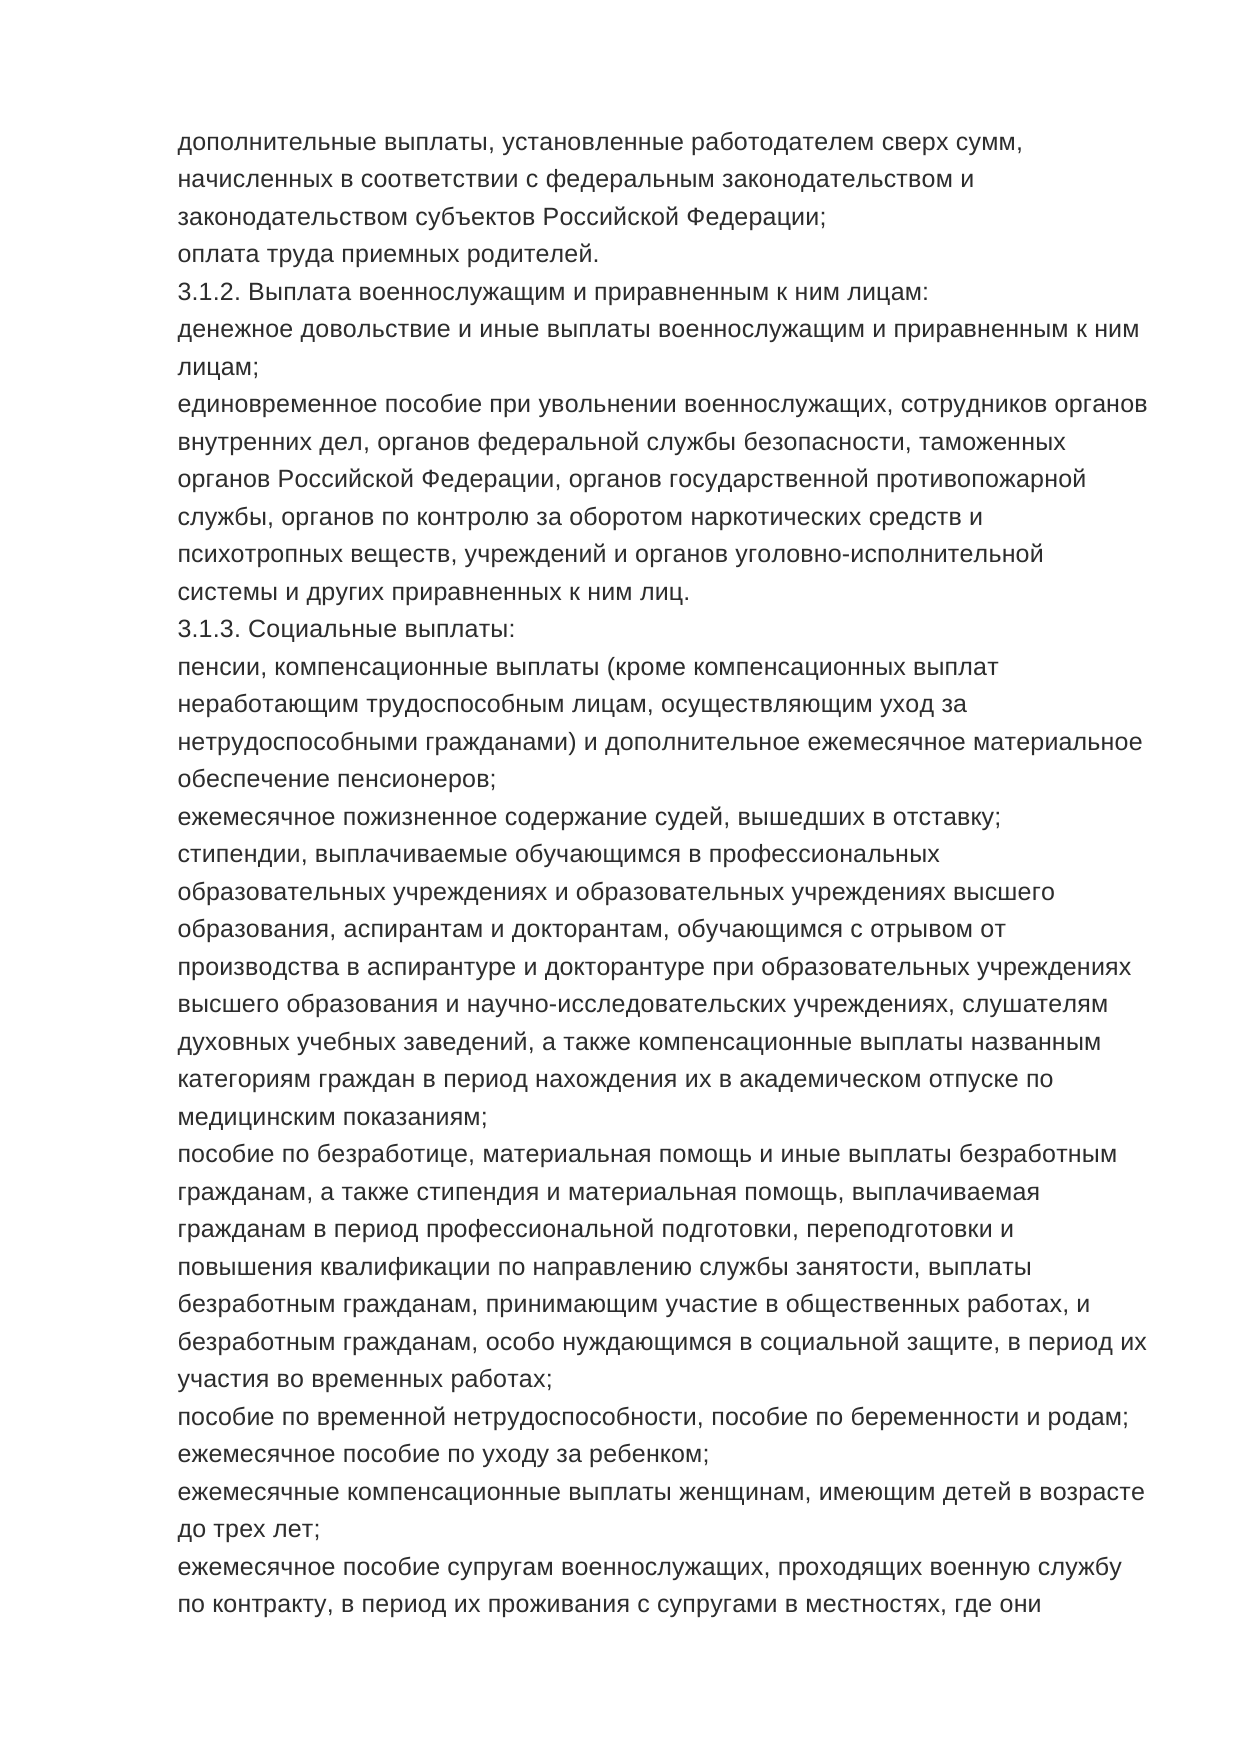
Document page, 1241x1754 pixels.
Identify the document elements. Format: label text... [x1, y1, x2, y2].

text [177, 606, 1152, 1618]
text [177, 118, 1152, 268]
text 3.1.2. Выплата военнослужащим и приравненным к ним лицам: денежное довольствие и иные выплаты военнослужащим и приравненным к ним лицам; единовременное пособие при увольнении военнослужащих, сотрудников органов внутренних дел, органов федеральной службы безопасности, таможенных органов Российской Федерации, органов государственной противопожарной службы, органов по контролю за оборотом наркотических средств и психотропных веществ, учреждений и органов уголовно-исполнительной системы и других приравненных к ним лиц. [177, 268, 1152, 606]
